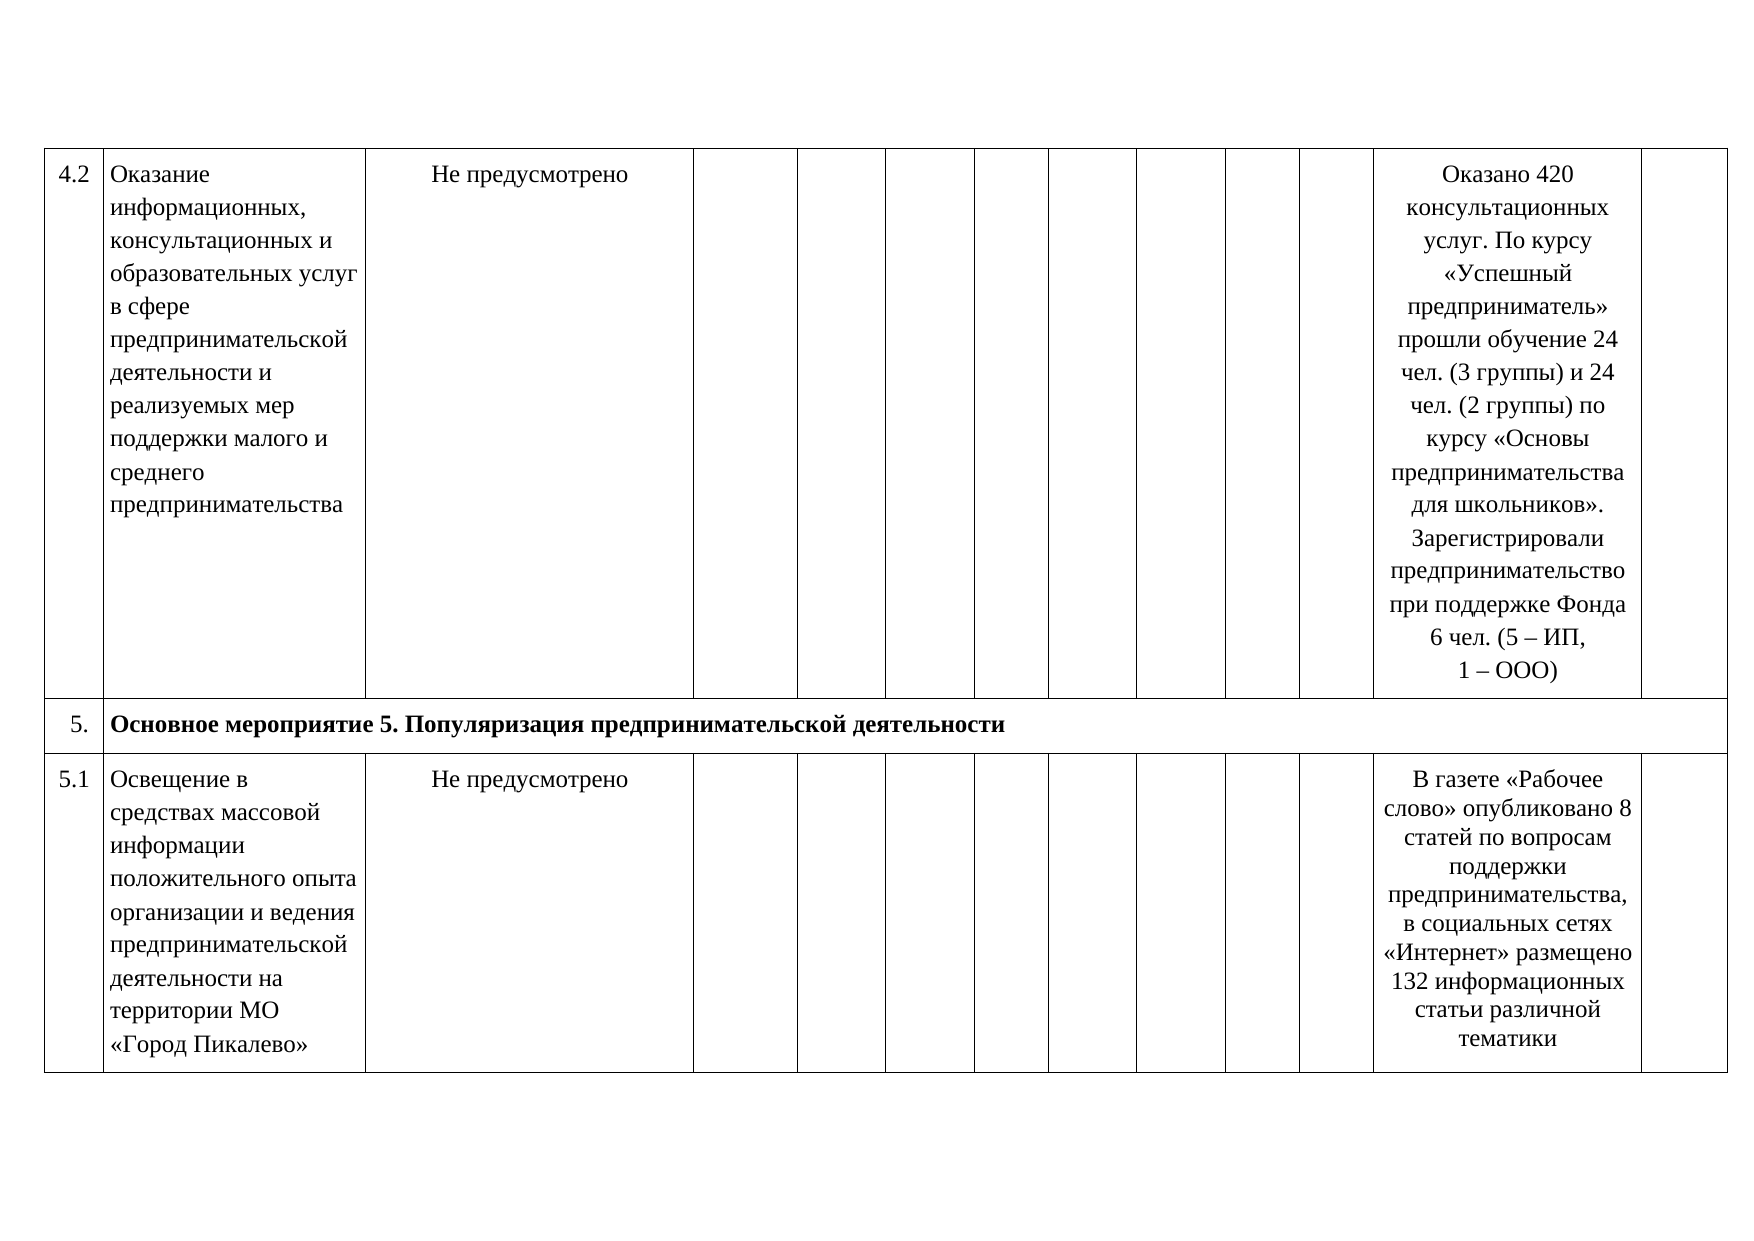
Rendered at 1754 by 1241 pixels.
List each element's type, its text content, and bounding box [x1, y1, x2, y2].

table_cell [1049, 754, 1136, 1072]
table_cell Основное мероприятие 5. Популяризация предпринимательской деятельности [104, 699, 1727, 753]
table_cell Оказано 420 консультационных услуг. По курсу «Успешный предприниматель» прошли обучение 24 чел. (3 группы) и 24 чел. (2 группы) по курсу «Основы предпринимательства для школьников». Зарегистрировали предпринимательство при поддержке Фонда 6 чел. (5 – ИП, 1 – ООО) [1374, 149, 1641, 698]
table_cell 5. [45, 699, 103, 753]
table_cell [1137, 754, 1225, 1072]
table_cell [1049, 149, 1136, 698]
table_cell [798, 754, 885, 1072]
table_cell Оказание информационных, консультационных и образовательных услуг в сфере предпринимательской деятельности и реализуемых мер поддержки малого и среднего предпринимательства [104, 149, 365, 698]
table_cell Не предусмотрено [366, 754, 693, 1072]
table_cell [1300, 754, 1373, 1072]
table_cell [886, 149, 974, 698]
table_cell [886, 754, 974, 1072]
table_cell [975, 754, 1048, 1072]
table_cell [1642, 149, 1727, 698]
table_cell [694, 754, 797, 1072]
table_cell [1642, 754, 1727, 1072]
table_cell [1137, 149, 1225, 698]
table_cell 5.1 [45, 754, 103, 1072]
table_cell [694, 149, 797, 698]
table_cell [1226, 754, 1299, 1072]
table_cell Освещение в средствах массовой информации положительного опыта организации и ведения предпринимательской деятельности на территории МО «Город Пикалево» [104, 754, 365, 1072]
table_cell [1226, 149, 1299, 698]
table_cell Не предусмотрено [366, 149, 693, 698]
table_cell 4.2 [45, 149, 103, 698]
table_cell [798, 149, 885, 698]
table_cell [1300, 149, 1373, 698]
table_cell В газете «Рабочее слово» опубликовано 8 статей по вопросам поддержки предпринимательства, в социальных сетях «Интернет» размещено 132 информационных статьи различной тематики [1374, 754, 1641, 1072]
table_cell [975, 149, 1048, 698]
